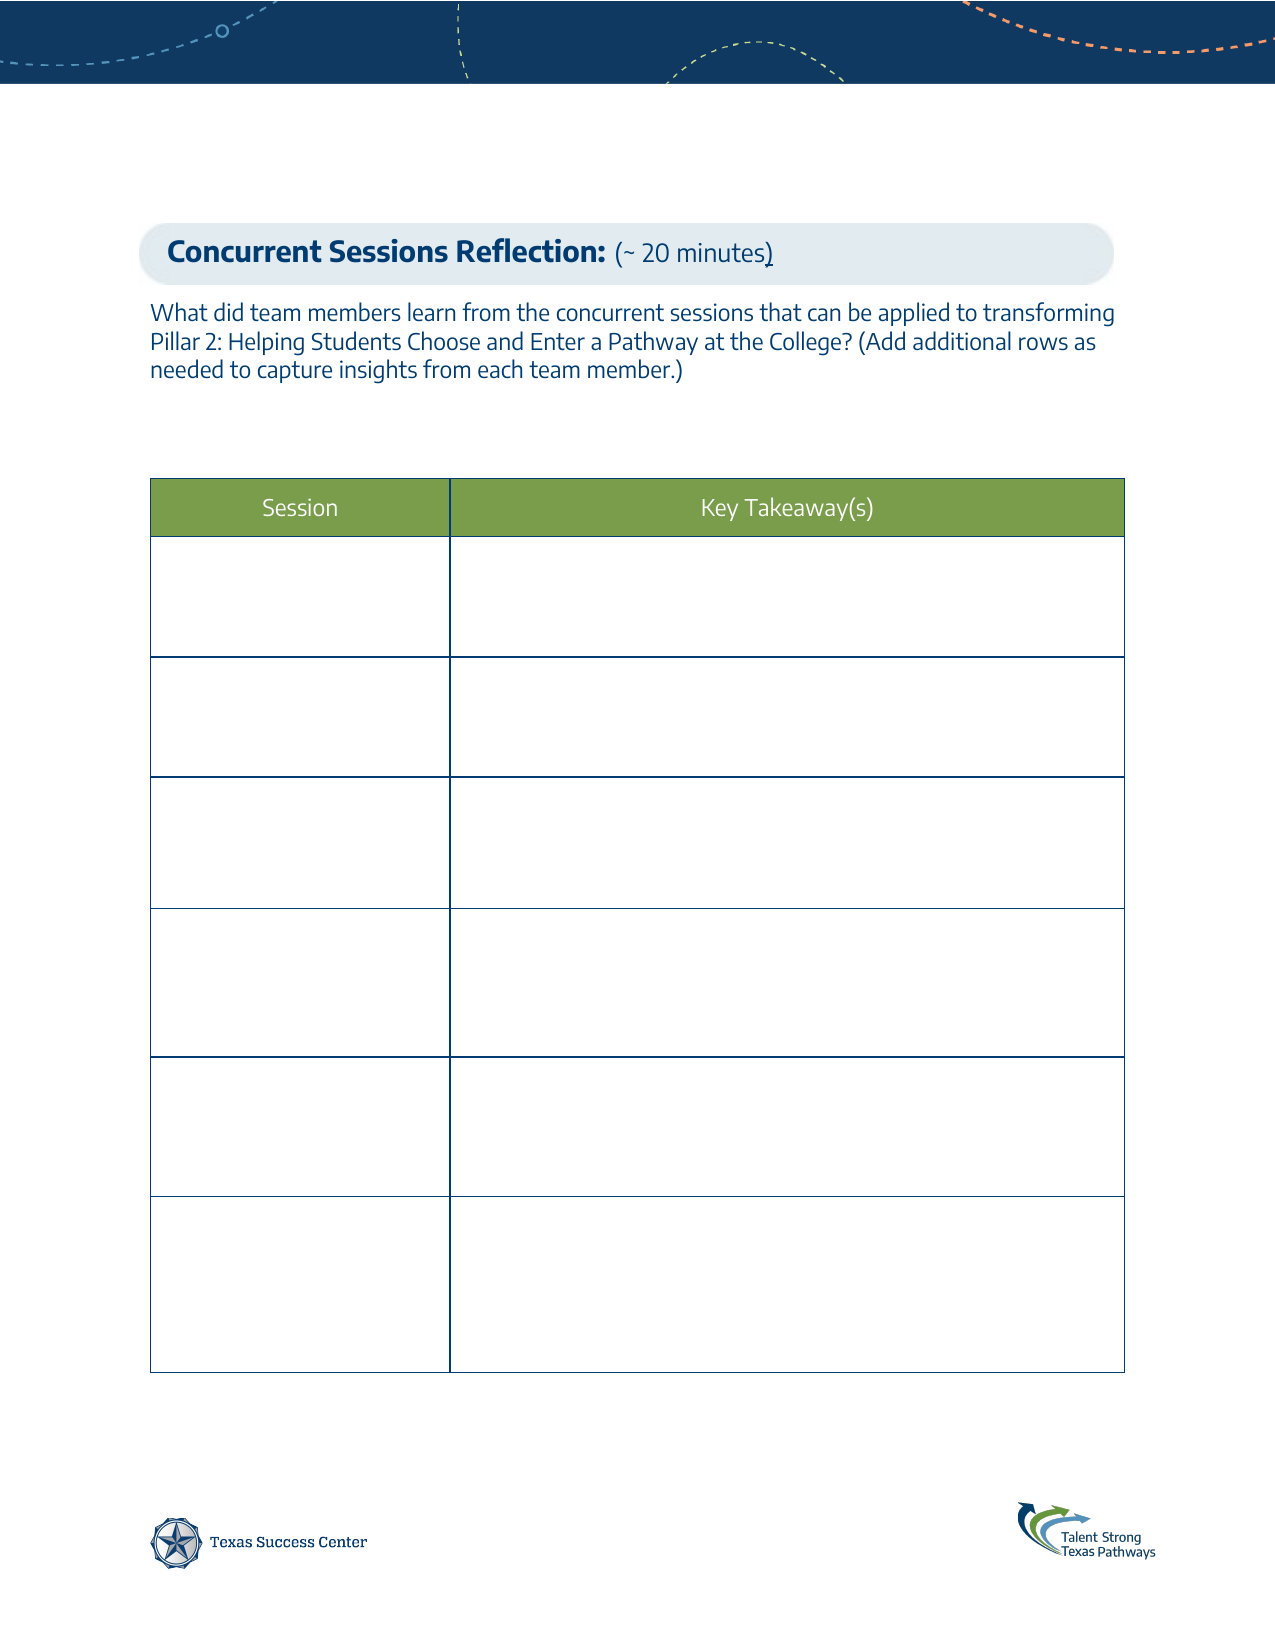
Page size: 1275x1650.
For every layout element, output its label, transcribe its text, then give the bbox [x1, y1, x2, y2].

text Concurrent Sessions Reflection: (~ 20 minutes) [150, 233, 1125, 269]
table_cell [451, 909, 1124, 1056]
table_cell [151, 1197, 449, 1372]
table_cell [451, 778, 1124, 907]
table_cell [151, 537, 449, 656]
table_cell [451, 1197, 1124, 1372]
table_cell [451, 1058, 1124, 1196]
table_cell [151, 658, 449, 776]
text What did team members learn from the concurrent sessions that can be applied to transforming Pillar 2: Helping Students Choose and Enter a Pathway at the College? (Add additional rows as needed to capture insights from each team member.) [150, 298, 1125, 384]
table_cell [451, 537, 1124, 656]
picture [139, 223, 1114, 285]
picture [0, 1, 1275, 84]
table_cell [451, 658, 1124, 776]
table_cell [151, 909, 449, 1056]
table_cell [151, 778, 449, 907]
table_header Key Takeaway(s) [451, 479, 1124, 536]
picture [1017, 1502, 1164, 1568]
table_header Session [151, 479, 449, 536]
picture [150, 1518, 367, 1569]
table_cell [151, 1058, 449, 1196]
